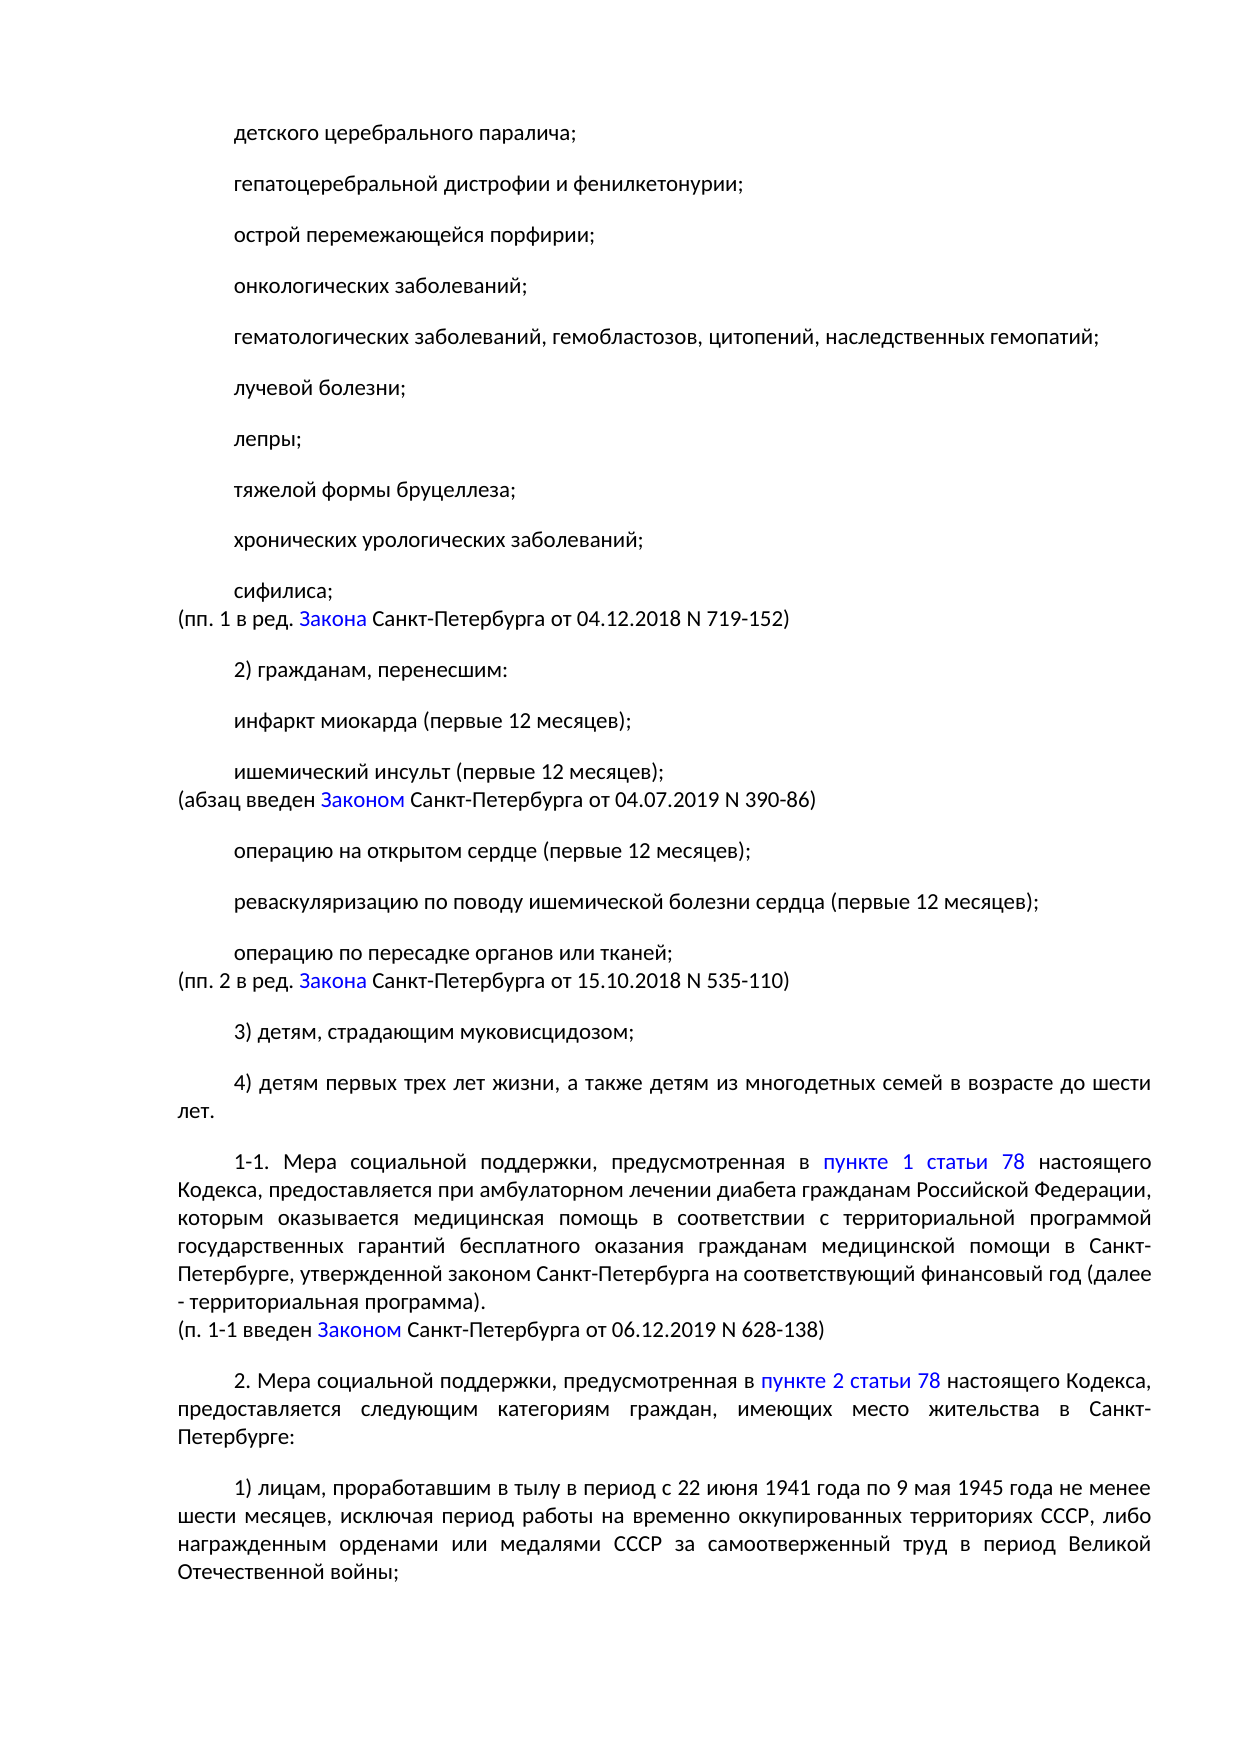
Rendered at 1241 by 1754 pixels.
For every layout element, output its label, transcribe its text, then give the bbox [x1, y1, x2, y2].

text лучевой болезни; [177, 373, 1152, 401]
text 2) гражданам, перенесшим: [177, 656, 1152, 683]
text (п. 1-1 введен Законом Санкт-Петербурга от 06.12.2019 N 628-138) [177, 1315, 1152, 1343]
text 1) лицам, проработавшим в тылу в период с 22 июня 1941 года по 9 мая 1945 года не менее шести месяцев, исключая период работы на временно оккупированных территориях СССР, либо награжденным орденами или медалями СССР за самоотверженный труд в период Великой Отечественной войны; [177, 1473, 1152, 1585]
text (абзац введен Законом Санкт-Петербурга от 04.07.2019 N 390-86) [177, 785, 1152, 813]
text 3) детям, страдающим муковисцидозом; [177, 1017, 1152, 1045]
text (пп. 2 в ред. Закона Санкт-Петербурга от 15.10.2018 N 535-110) [177, 966, 1152, 994]
text хронических урологических заболеваний; [177, 526, 1152, 554]
text острой перемежающейся порфирии; [177, 220, 1152, 248]
text операцию на открытом сердце (первые 12 месяцев); [177, 836, 1152, 864]
text 2. Мера социальной поддержки, предусмотренная в пункте 2 статьи 78 настоящего Кодекса, предоставляется следующим категориям граждан, имеющих место жительства в Санкт-Петербурге: [177, 1366, 1152, 1450]
text тяжелой формы бруцеллеза; [177, 475, 1152, 503]
text лепры; [177, 424, 1152, 452]
text реваскуляризацию по поводу ишемической болезни сердца (первые 12 месяцев); [177, 887, 1152, 915]
text 4) детям первых трех лет жизни, а также детям из многодетных семей в возрасте до шести лет. [177, 1068, 1152, 1124]
text (пп. 1 в ред. Закона Санкт-Петербурга от 04.12.2018 N 719-152) [177, 604, 1152, 633]
text 1-1. Мера социальной поддержки, предусмотренная в пункте 1 статьи 78 настоящего Кодекса, предоставляется при амбулаторном лечении диабета гражданам Российской Федерации, которым оказывается медицинская помощь в соответствии с территориальной программой государственных гарантий бесплатного оказания гражданам медицинской помощи в Санкт-Петербурге, утвержденной законом Санкт-Петербурга на соответствующий финансовый год (далее - территориальная программа). [177, 1147, 1152, 1315]
text ишемический инсульт (первые 12 месяцев); [177, 757, 1152, 785]
text детского церебрального паралича; [177, 118, 1152, 146]
text инфаркт миокарда (первые 12 месяцев); [177, 706, 1152, 734]
text сифилиса; [177, 577, 1152, 604]
text операцию по пересадке органов или тканей; [177, 938, 1152, 966]
text гематологических заболеваний, гемобластозов, цитопений, наследственных гемопатий; [177, 322, 1152, 350]
text онкологических заболеваний; [177, 271, 1152, 299]
text гепатоцеребральной дистрофии и фенилкетонурии; [177, 169, 1152, 197]
